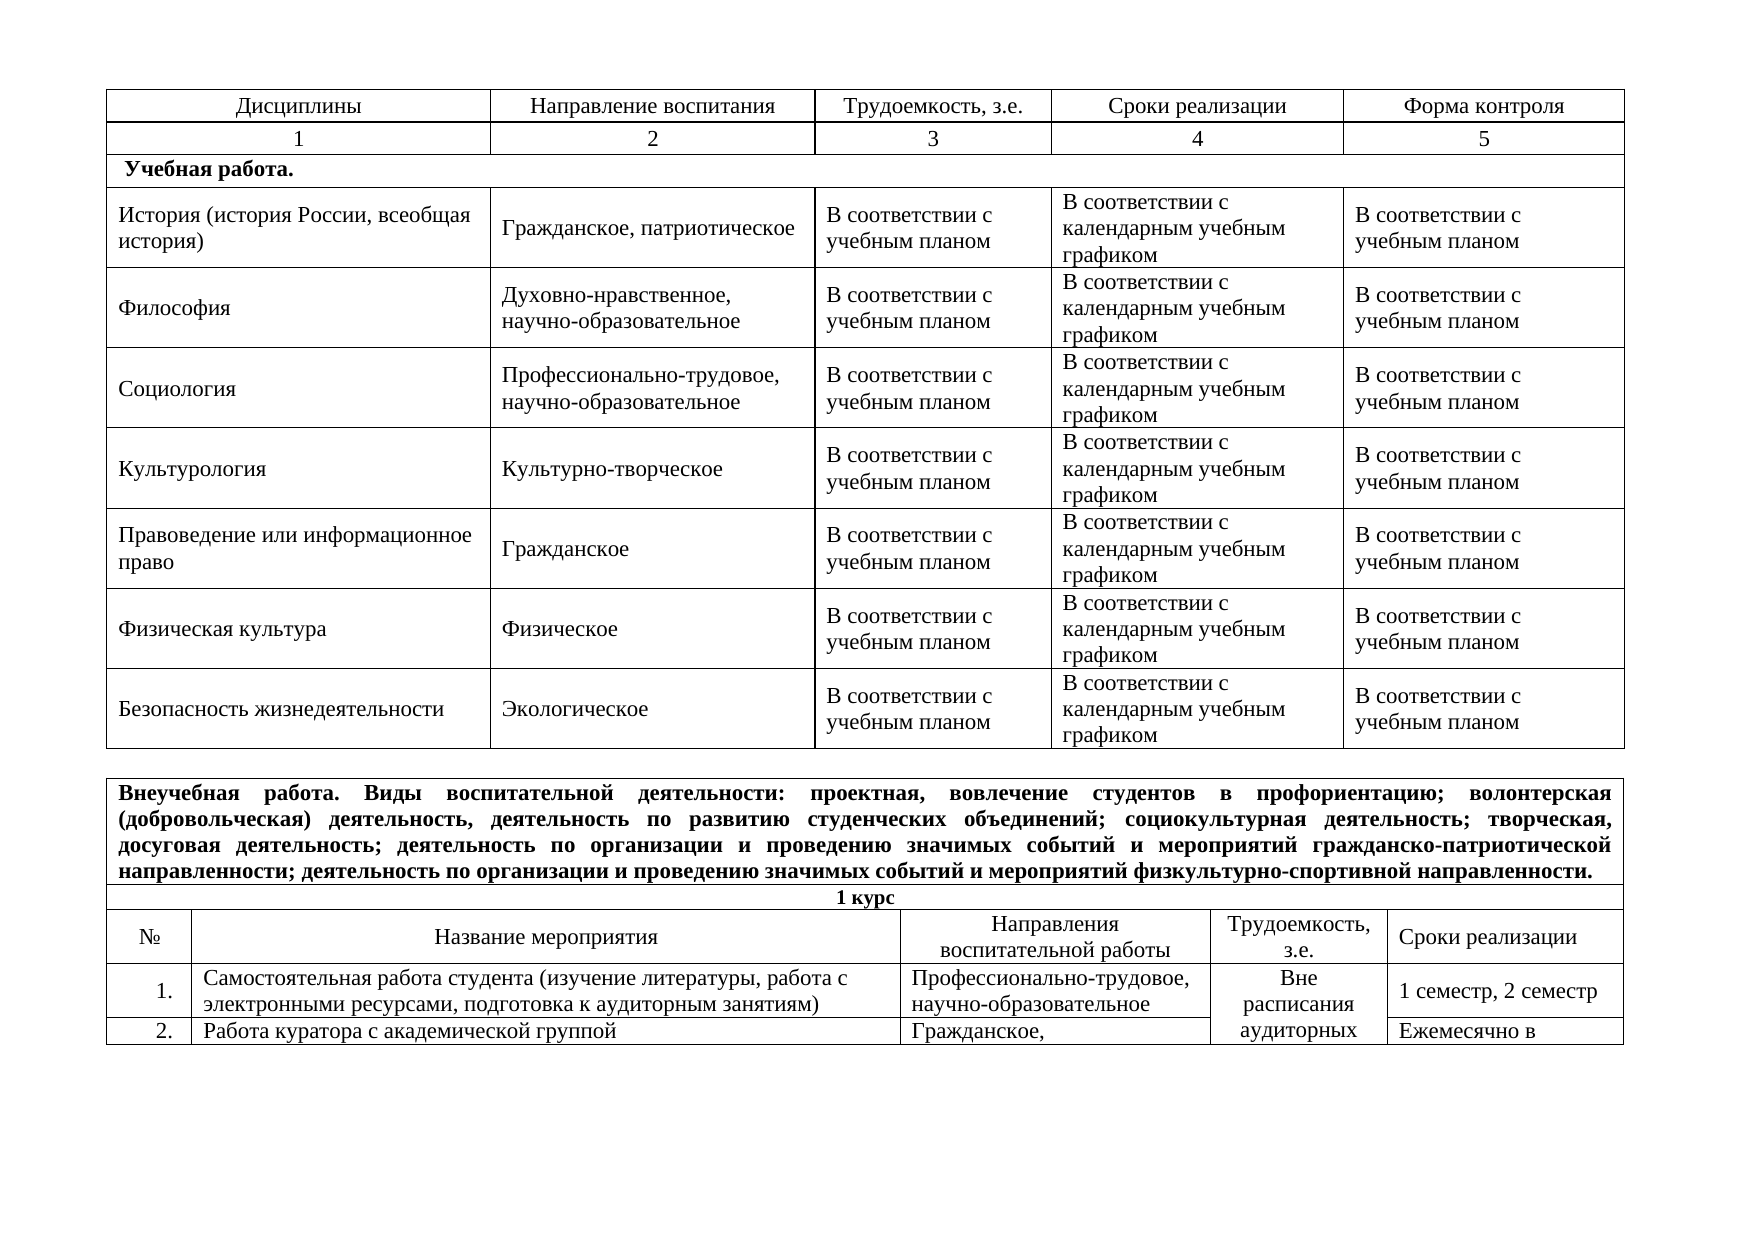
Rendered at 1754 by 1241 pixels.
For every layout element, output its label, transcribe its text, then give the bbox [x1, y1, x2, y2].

table_cell В соответствии с календарным учебным графиком [1052, 268, 1343, 347]
table_cell Профессионально-трудовое, научно-образовательное [901, 964, 1210, 1017]
table_cell В соответствии с учебным планом [816, 188, 1051, 267]
table_cell Духовно-нравственное, научно-образовательное [491, 268, 814, 347]
table_cell Название мероприятия [192, 910, 900, 963]
table_cell 3 [816, 123, 1051, 154]
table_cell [192, 1018, 900, 1044]
table_cell Экологическое [491, 669, 814, 748]
table_cell В соответствии с календарным учебным графиком [1052, 428, 1343, 507]
table_cell В соответствии с календарным учебным графиком [1052, 589, 1343, 668]
table_cell Гражданское [491, 509, 814, 587]
table_cell В соответствии с учебным планом [816, 348, 1051, 427]
table_cell Культурно-творческое [491, 428, 814, 507]
table_cell В соответствии с календарным учебным графиком [1052, 188, 1343, 267]
table_header Внеучебная работа. Виды воспитательной деятельности: проектная, вовлечение студентов в профориентацию; волонтерская (добровольческая) деятельность, деятельность по развитию студенческих объединений; социокультурная деятельность; творческая, досуговая деятельность; деятельность по организации и проведению значимых событий и мероприятий гражданско-патриотической направленности; деятельность по организации и проведению значимых событий и мероприятий физкультурно-спортивной направленности. [107, 779, 1623, 884]
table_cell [1388, 1018, 1623, 1044]
table_cell Профессионально-трудовое, научно-образовательное [491, 348, 814, 427]
table_cell В соответствии с учебным планом [816, 669, 1051, 748]
table_cell Безопасность жизнедеятельности [107, 669, 490, 748]
table_header Сроки реализации [1052, 90, 1343, 121]
table_header Трудоемкость, з.е. [816, 90, 1051, 121]
table_cell Направления воспитательной работы [901, 910, 1210, 963]
table_cell [107, 1018, 191, 1044]
table_header Форма контроля [1344, 90, 1624, 121]
table_cell Социология [107, 348, 490, 427]
table_cell В соответствии с учебным планом [1344, 669, 1624, 748]
table_cell Сроки реализации [1388, 910, 1623, 963]
table_cell В соответствии с учебным планом [816, 509, 1051, 587]
table_cell Учебная работа. [107, 155, 1624, 187]
table_cell Вне расписания аудиторных занятий [1211, 964, 1387, 1044]
table_cell 5 [1344, 123, 1624, 154]
table_cell Самостоятельная работа студента (изучение литературы, работа с электронными ресурсами, подготовка к аудиторным занятиям) [192, 964, 900, 1017]
table_cell Физическая культура [107, 589, 490, 668]
table_cell В соответствии с учебным планом [1344, 188, 1624, 267]
table_cell В соответствии с календарным учебным графиком [1052, 348, 1343, 427]
table_cell [107, 964, 191, 1017]
table_cell Правоведение или информационное право [107, 509, 490, 587]
table_header Дисциплины [107, 90, 490, 121]
table_cell 1 [107, 123, 490, 154]
table_cell Трудоемкость, з.е. [1211, 910, 1387, 963]
table_header Направление воспитания [491, 90, 814, 121]
table_cell В соответствии с учебным планом [1344, 348, 1624, 427]
table_cell 4 [1052, 123, 1343, 154]
table_cell В соответствии с учебным планом [1344, 509, 1624, 587]
table_cell В соответствии с учебным планом [816, 428, 1051, 507]
table_cell 2 [491, 123, 814, 154]
table_cell В соответствии с учебным планом [1344, 428, 1624, 507]
table_cell История (история России, всеобщая история) [107, 188, 490, 267]
table_cell Гражданское, патриотическое [491, 188, 814, 267]
table_cell 1 семестр, 2 семестр [1388, 964, 1623, 1017]
table_cell № [107, 910, 191, 963]
table_cell Физическое [491, 589, 814, 668]
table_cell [901, 1018, 1210, 1044]
table_cell В соответствии с календарным учебным графиком [1052, 669, 1343, 748]
table_cell В соответствии с календарным учебным графиком [1052, 509, 1343, 587]
table_cell В соответствии с учебным планом [816, 589, 1051, 668]
table_cell Культурология [107, 428, 490, 507]
table_cell 1 курс [107, 885, 1623, 909]
table_cell Философия [107, 268, 490, 347]
table_cell В соответствии с учебным планом [1344, 589, 1624, 668]
table_cell В соответствии с учебным планом [1344, 268, 1624, 347]
table_cell В соответствии с учебным планом [816, 268, 1051, 347]
